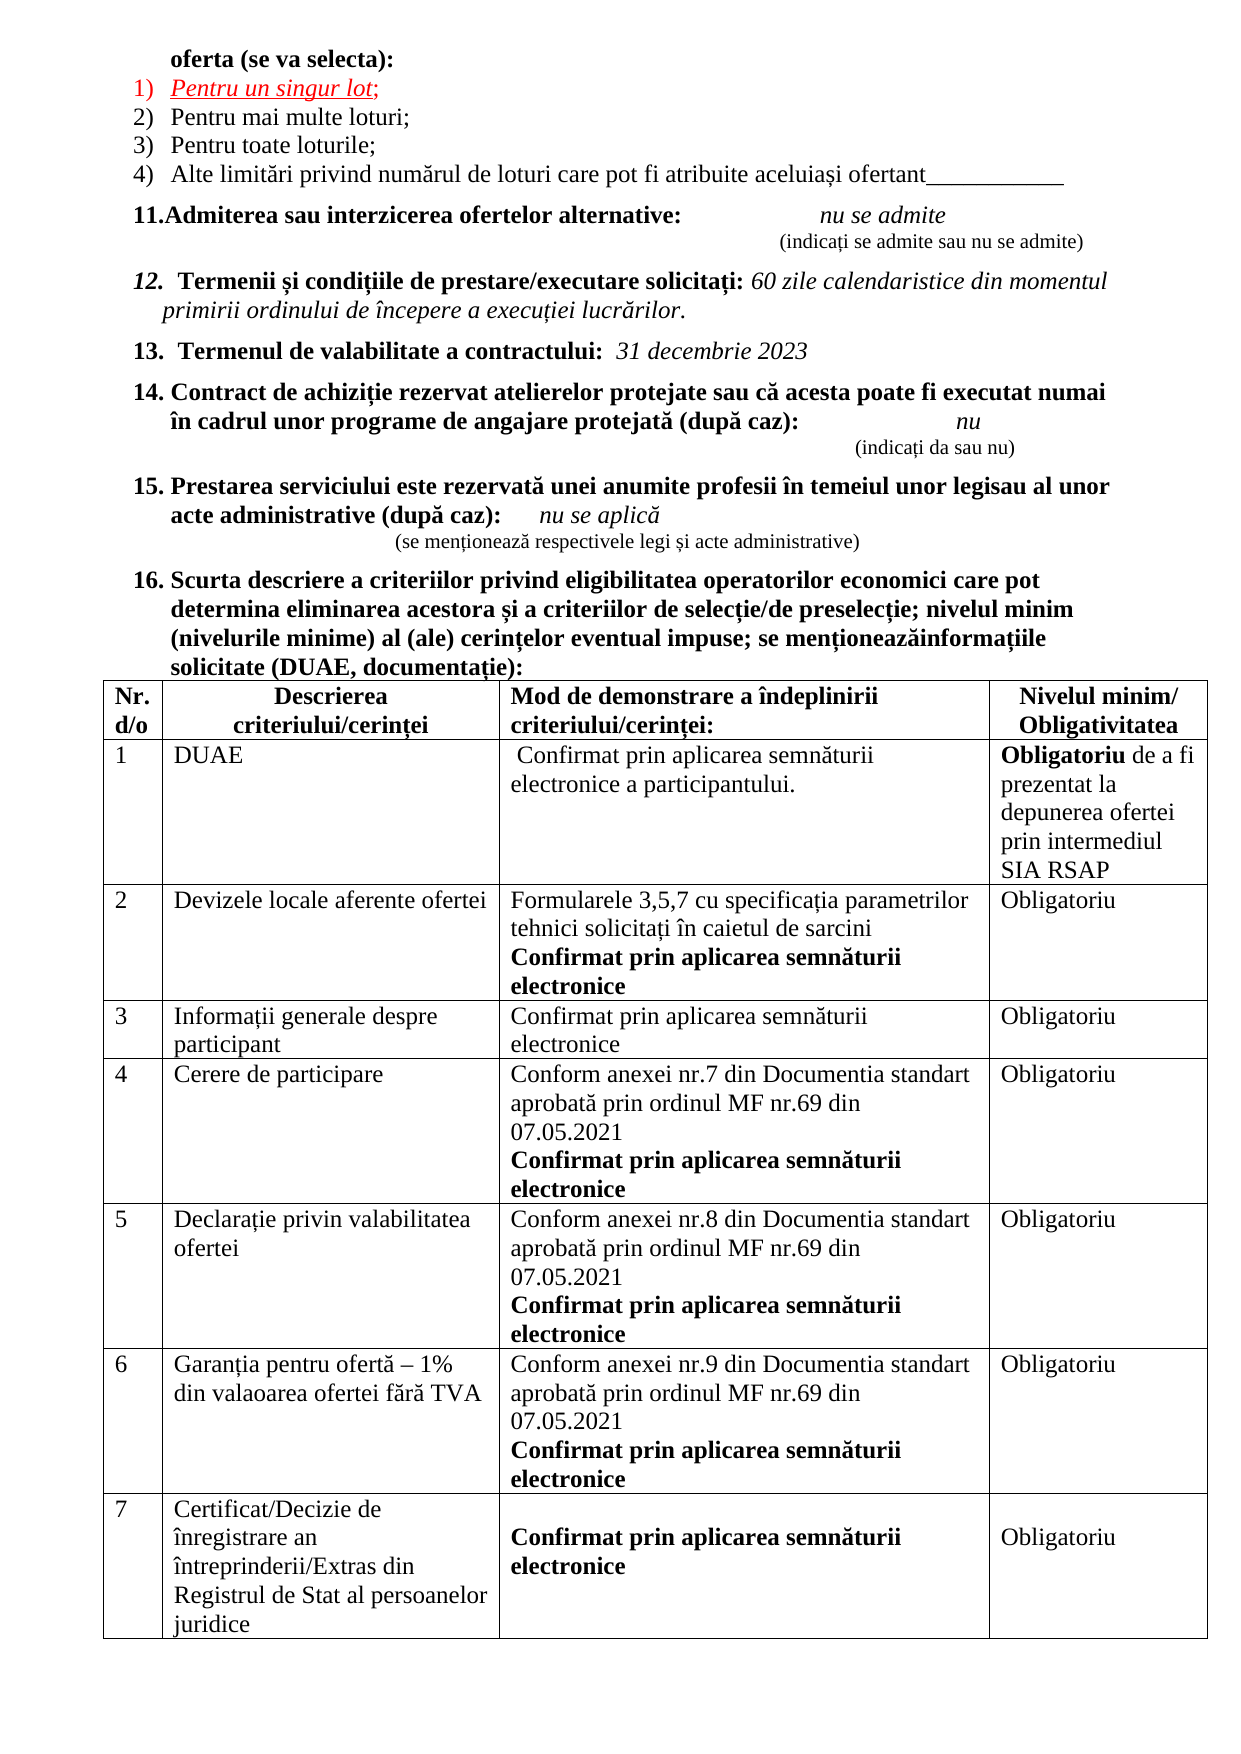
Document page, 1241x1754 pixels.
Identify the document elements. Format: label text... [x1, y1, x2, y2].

list Pentru mai multe loturi; [133, 102, 1122, 131]
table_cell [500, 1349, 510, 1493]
table_cell 5 [104, 1204, 162, 1348]
table_cell Confirmat prin aplicarea semnăturii electronice [500, 1494, 989, 1637]
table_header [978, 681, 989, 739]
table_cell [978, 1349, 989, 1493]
table_cell 2 [104, 885, 162, 1000]
table_cell 4 [104, 1059, 162, 1203]
table_cell DUAE [163, 740, 499, 884]
list Termenul de valabilitate a contractului: 31 decembrie 2023 [133, 336, 1122, 365]
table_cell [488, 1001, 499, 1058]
table_cell Obligatoriu [990, 1204, 1207, 1348]
list Termenii și condițiile de prestare/executare solicitați: 60 zile calendaristice din momentul primirii ordinului de începere a execuției lucrărilor. [133, 266, 1122, 323]
list Pentru un singur lot; [133, 73, 1122, 102]
table_cell Confirmat prin aplicarea semnăturii electronice a participantului. [500, 740, 989, 884]
table_cell Garanția pentru ofertă – 1% din valaoarea ofertei fără TVA [163, 1349, 499, 1493]
table_cell Obligatoriu [990, 1494, 1207, 1637]
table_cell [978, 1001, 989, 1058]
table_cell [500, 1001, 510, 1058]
table_cell Obligatoriu [990, 1001, 1207, 1058]
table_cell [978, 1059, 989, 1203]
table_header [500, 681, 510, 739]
table_cell Obligatoriu [990, 1059, 1207, 1203]
table_cell 1 [104, 740, 162, 884]
table_cell Cerere de participare [163, 1059, 499, 1203]
table_cell Declarație privin valabilitatea ofertei [163, 1204, 499, 1348]
text oferta (se va selecta): [170, 44, 1122, 73]
list Pentru toate loturile; [133, 131, 1122, 159]
table_cell 3 [104, 1001, 162, 1058]
list Scurta descriere a criteriilor privind eligibilitatea operatorilor economici care pot determina eliminarea acestora și a criteriilor de selecție/de preselecție; nivelul minim (nivelurile minime) al (ale) cerințelor eventual impuse; se menționeazăinformațiile solicitate (DUAE, documentație): [133, 565, 1122, 680]
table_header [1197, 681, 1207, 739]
table_cell Obligatoriu [990, 885, 1207, 1000]
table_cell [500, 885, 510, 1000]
table_cell Devizele locale aferente ofertei [163, 885, 499, 1000]
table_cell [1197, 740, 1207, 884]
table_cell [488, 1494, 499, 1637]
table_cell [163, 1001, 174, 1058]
list Contract de achiziție rezervat atelierelor protejate sau că acesta poate fi executat numai în cadrul unor programe de angajare protejată (după caz): nu [133, 377, 1122, 435]
text (se menționează respectivele legi și acte administrative) [133, 529, 1122, 553]
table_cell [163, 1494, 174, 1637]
table_cell 6 [104, 1349, 162, 1493]
list Alte limitări privind numărul de loturi care pot fi atribuite aceluiași ofertant___________ [133, 159, 1122, 188]
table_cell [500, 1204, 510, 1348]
text (indicați se admite sau nu se admite) [779, 229, 1122, 253]
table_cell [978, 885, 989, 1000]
text (indicați da sau nu) [855, 435, 1122, 459]
list Prestarea serviciului este rezervată unei anumite profesii în temeiul unor legisau al unor acte administrative (după caz): nu se aplică [133, 471, 1122, 529]
table_cell Obligatoriu [990, 1349, 1207, 1493]
list Admiterea sau interzicerea ofertelor alternative: nu se admite [133, 201, 1122, 229]
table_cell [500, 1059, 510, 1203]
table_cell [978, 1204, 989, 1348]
table_cell 7 [104, 1494, 162, 1637]
